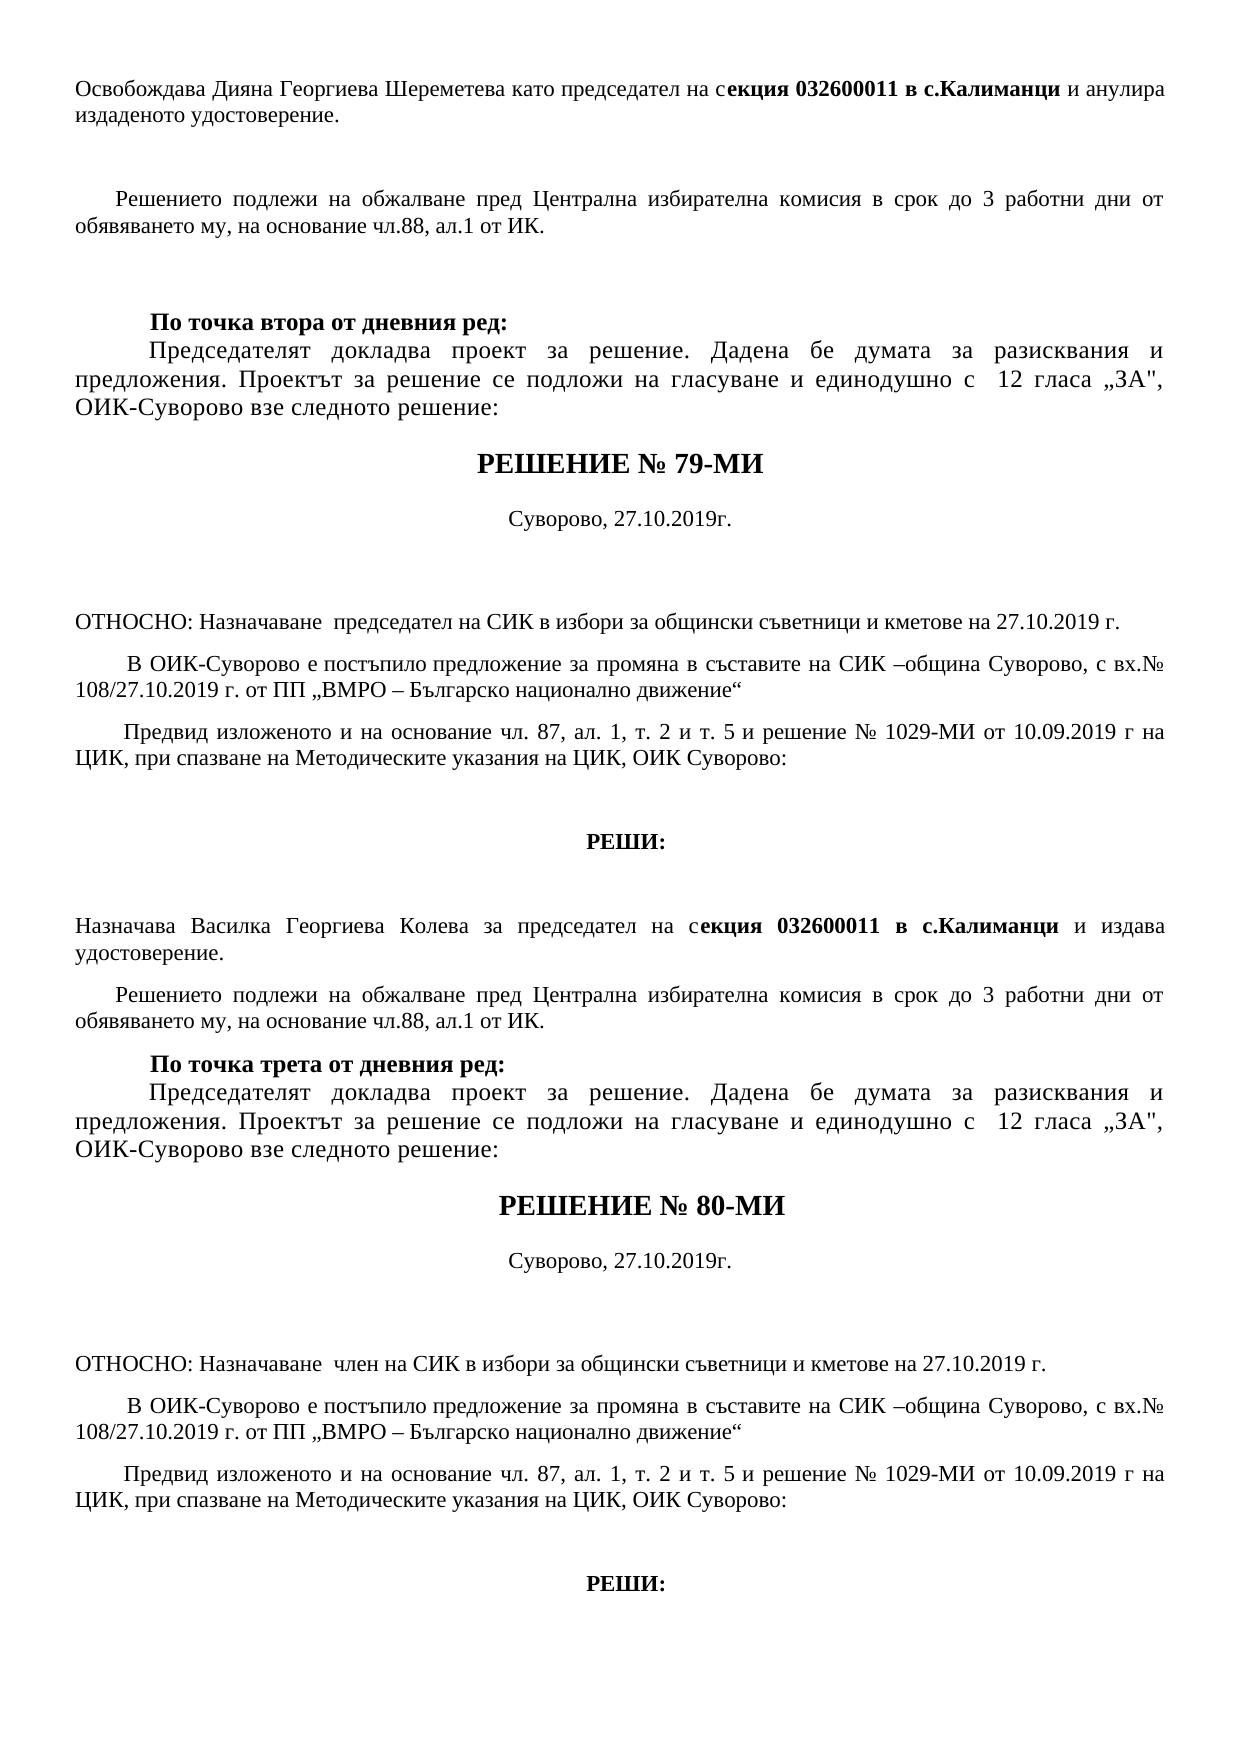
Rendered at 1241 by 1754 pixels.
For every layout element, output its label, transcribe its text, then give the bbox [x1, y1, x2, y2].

text РЕШЕНИЕ № 79-МИ [200, 447, 1040, 480]
text РЕШИ: [75, 1570, 1165, 1597]
text В ОИК-Суворово е постъпило предложение за промяна в съставите на СИК –община Суворово, с вх.№ 108/27.10.2019 г. от ПП „ВМРО – Българско национално движение“ [75, 1392, 1165, 1444]
text Председателят докладва проект за решение. Дадена бе думата за разисквания и предложения. Проектът за решение се подложи на гласуване и единодушно с 12 гласа „ЗА", ОИК-Суворово взе следното решение: [75, 336, 1165, 422]
text РЕШИ: [75, 828, 1165, 855]
text ОТНОСНО: Назначаване председател на СИК в избори за общински съветници и кметове на 27.10.2019 г. [75, 608, 1165, 634]
text Освобождава Дияна Георгиева Шереметева като председател на секция 032600011 в с.Калиманци и анулира издаденото удостоверение. [75, 75, 1165, 128]
text Предвид изложеното и на основание чл. 87, ал. 1, т. 2 и т. 5 и решение № 1029-МИ от 10.09.2019 г на ЦИК, при спазване на Методическите указания на ЦИК, ОИК Суворово: [75, 718, 1165, 771]
text Председателят докладва проект за решение. Дадена бе думата за разисквания и предложения. Проектът за решение се подложи на гласуване и единодушно с 12 гласа „ЗА", ОИК-Суворово взе следното решение: [75, 1078, 1165, 1163]
text По точка трета от дневния ред: [150, 1049, 1165, 1078]
text РЕШЕНИЕ № 80-МИ [200, 1188, 1040, 1222]
text Предвид изложеното и на основание чл. 87, ал. 1, т. 2 и т. 5 и решение № 1029-МИ от 10.09.2019 г на ЦИК, при спазване на Методическите указания на ЦИК, ОИК Суворово: [75, 1460, 1165, 1513]
text Решението подлежи на обжалване пред Централна избирателна комисия в срок до 3 работни дни от обявяването му, на основание чл.88, ал.1 от ИК. [75, 185, 1165, 238]
text По точка втора от дневния ред: [150, 307, 1165, 336]
text Суворово, 27.10.2019г. [200, 1247, 1040, 1273]
text Решението подлежи на обжалване пред Централна избирателна комисия в срок до 3 работни дни от обявяването му, на основание чл.88, ал.1 от ИК. [75, 981, 1165, 1033]
text Суворово, 27.10.2019г. [200, 505, 1040, 531]
text ОТНОСНО: Назначаване член на СИК в избори за общински съветници и кметове на 27.10.2019 г. [75, 1350, 1165, 1376]
text Назначава Василка Георгиева Колева за председател на секция 032600011 в с.Калиманци и издава удостоверение. [75, 912, 1165, 965]
text В ОИК-Суворово е постъпило предложение за промяна в съставите на СИК –община Суворово, с вх.№ 108/27.10.2019 г. от ПП „ВМРО – Българско национално движение“ [75, 650, 1165, 702]
